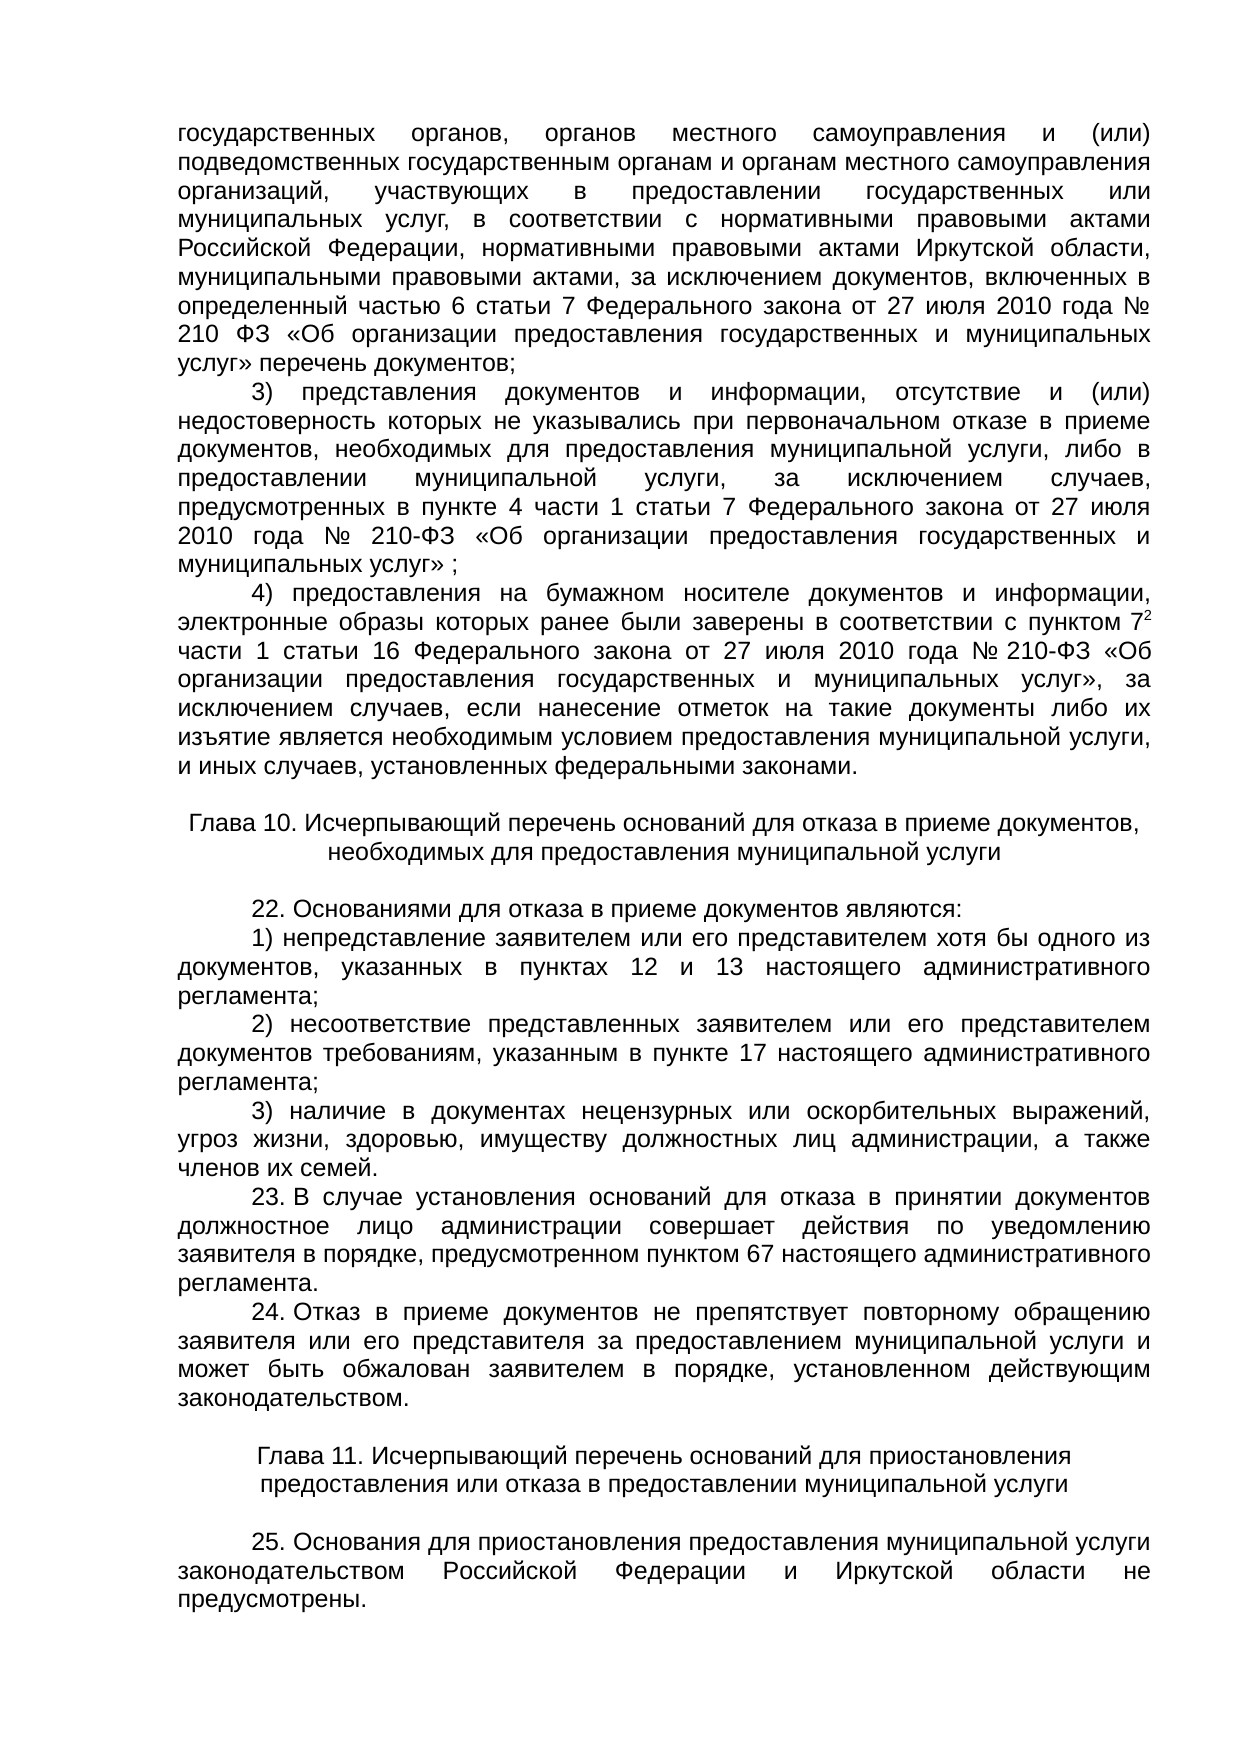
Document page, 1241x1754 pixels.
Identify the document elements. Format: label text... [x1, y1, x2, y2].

text 2) несоответствие представленных заявителем или его представителем документов требованиям, указанным в пункте 17 настоящего административного регламента; [177, 1009, 1152, 1096]
text 25. Основания для приостановления предоставления муниципальной услуги законодательством Российской Федерации и Иркутской области не предусмотрены. [177, 1527, 1152, 1613]
text Глава 11. Исчерпывающий перечень оснований для приостановления предоставления или отказа в предоставлении муниципальной услуги [177, 1441, 1152, 1498]
text 24. Отказ в приеме документов не препятствует повторному обращению заявителя или его представителя за предоставлением муниципальной услуги и может быть обжалован заявителем в порядке, установленном действующим законодательством. [177, 1297, 1152, 1412]
text 23. В случае установления оснований для отказа в принятии документов должностное лицо администрации совершает действия по уведомлению заявителя в порядке, предусмотренном пунктом 67 настоящего административного регламента. [177, 1182, 1152, 1297]
text 4) предоставления на бумажном носителе документов и информации, электронные образы которых ранее были заверены в соответствии с пунктом 72 части 1 статьи 16 Федерального закона от 27 июля 2010 года № 210-ФЗ «Об организации предоставления государственных и муниципальных услуг», за исключением случаев, если нанесение отметок на такие документы либо их изъятие является необходимым условием предоставления муниципальной услуги, и иных случаев, установленных федеральными законами. [177, 578, 1152, 779]
text 22. Основаниями для отказа в приеме документов являются: [177, 894, 1152, 923]
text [177, 118, 1152, 377]
text 3) наличие в документах нецензурных или оскорбительных выражений, угроз жизни, здоровью, имуществу должностных лиц администрации, а также членов их семей. [177, 1096, 1152, 1182]
text Глава 10. Исчерпывающий перечень оснований для отказа в приеме документов, необходимых для предоставления муниципальной услуги [177, 808, 1152, 866]
text 1) непредставление заявителем или его представителем хотя бы одного из документов, указанных в пунктах 12 и 13 настоящего административного регламента; [177, 923, 1152, 1009]
text 3) представления документов и информации, отсутствие и (или) недостоверность которых не указывались при первоначальном отказе в приеме документов, необходимых для предоставления муниципальной услуги, либо в предоставлении муниципальной услуги, за исключением случаев, предусмотренных в пункте 4 части 1 статьи 7 Федерального закона от 27 июля 2010 года № 210-ФЗ «Об организации предоставления государственных и муниципальных услуг» ; [177, 377, 1152, 578]
